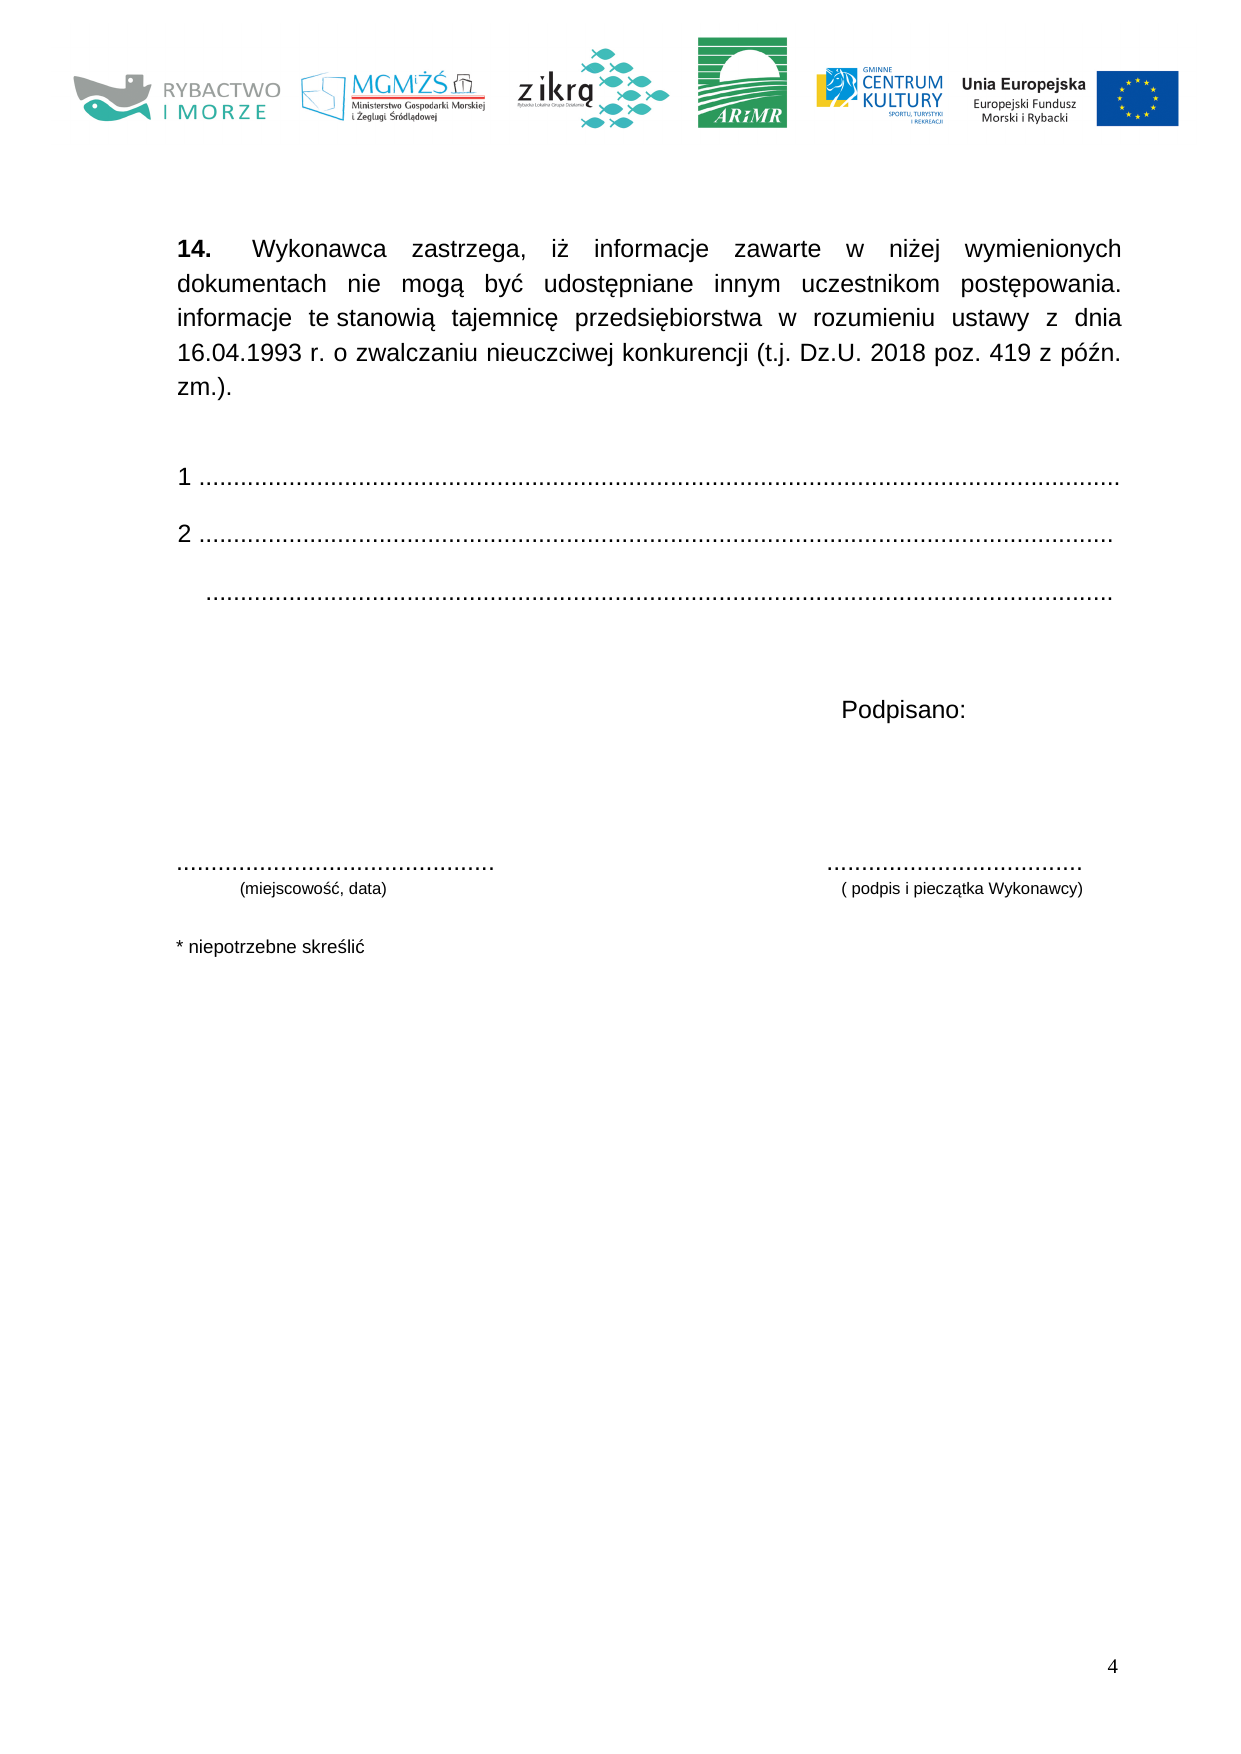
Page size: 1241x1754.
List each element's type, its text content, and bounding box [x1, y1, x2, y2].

list Wykonawca zastrzega, iż informacje zawarte w niżej wymienionych dokumentach nie mogą być udostępniane innym uczestnikom postępowania. informacje te stanowią tajemnicę przedsiębiorstwa w rozumieniu ustawy z dnia 16.04.1993 r. o zwalczaniu nieuczciwej konkurencji (t.j. Dz.U. 2018 poz. 419 z późn. zm.). [177, 234, 1123, 401]
text ................................................................................................................................... [177, 577, 1123, 606]
text 1 ..................................................................................................................................... [177, 462, 1123, 491]
text (miejscowość, data) ( podpis i pieczątka Wykonawcy) [176, 879, 1123, 898]
text .............................................. ..................................... [176, 847, 1123, 876]
text * niepotrzebne skreślić [176, 936, 1123, 958]
picture [51, 23, 1197, 145]
text Podpisano: [841, 695, 1123, 724]
text 2 .................................................................................................................................... [177, 519, 1123, 548]
